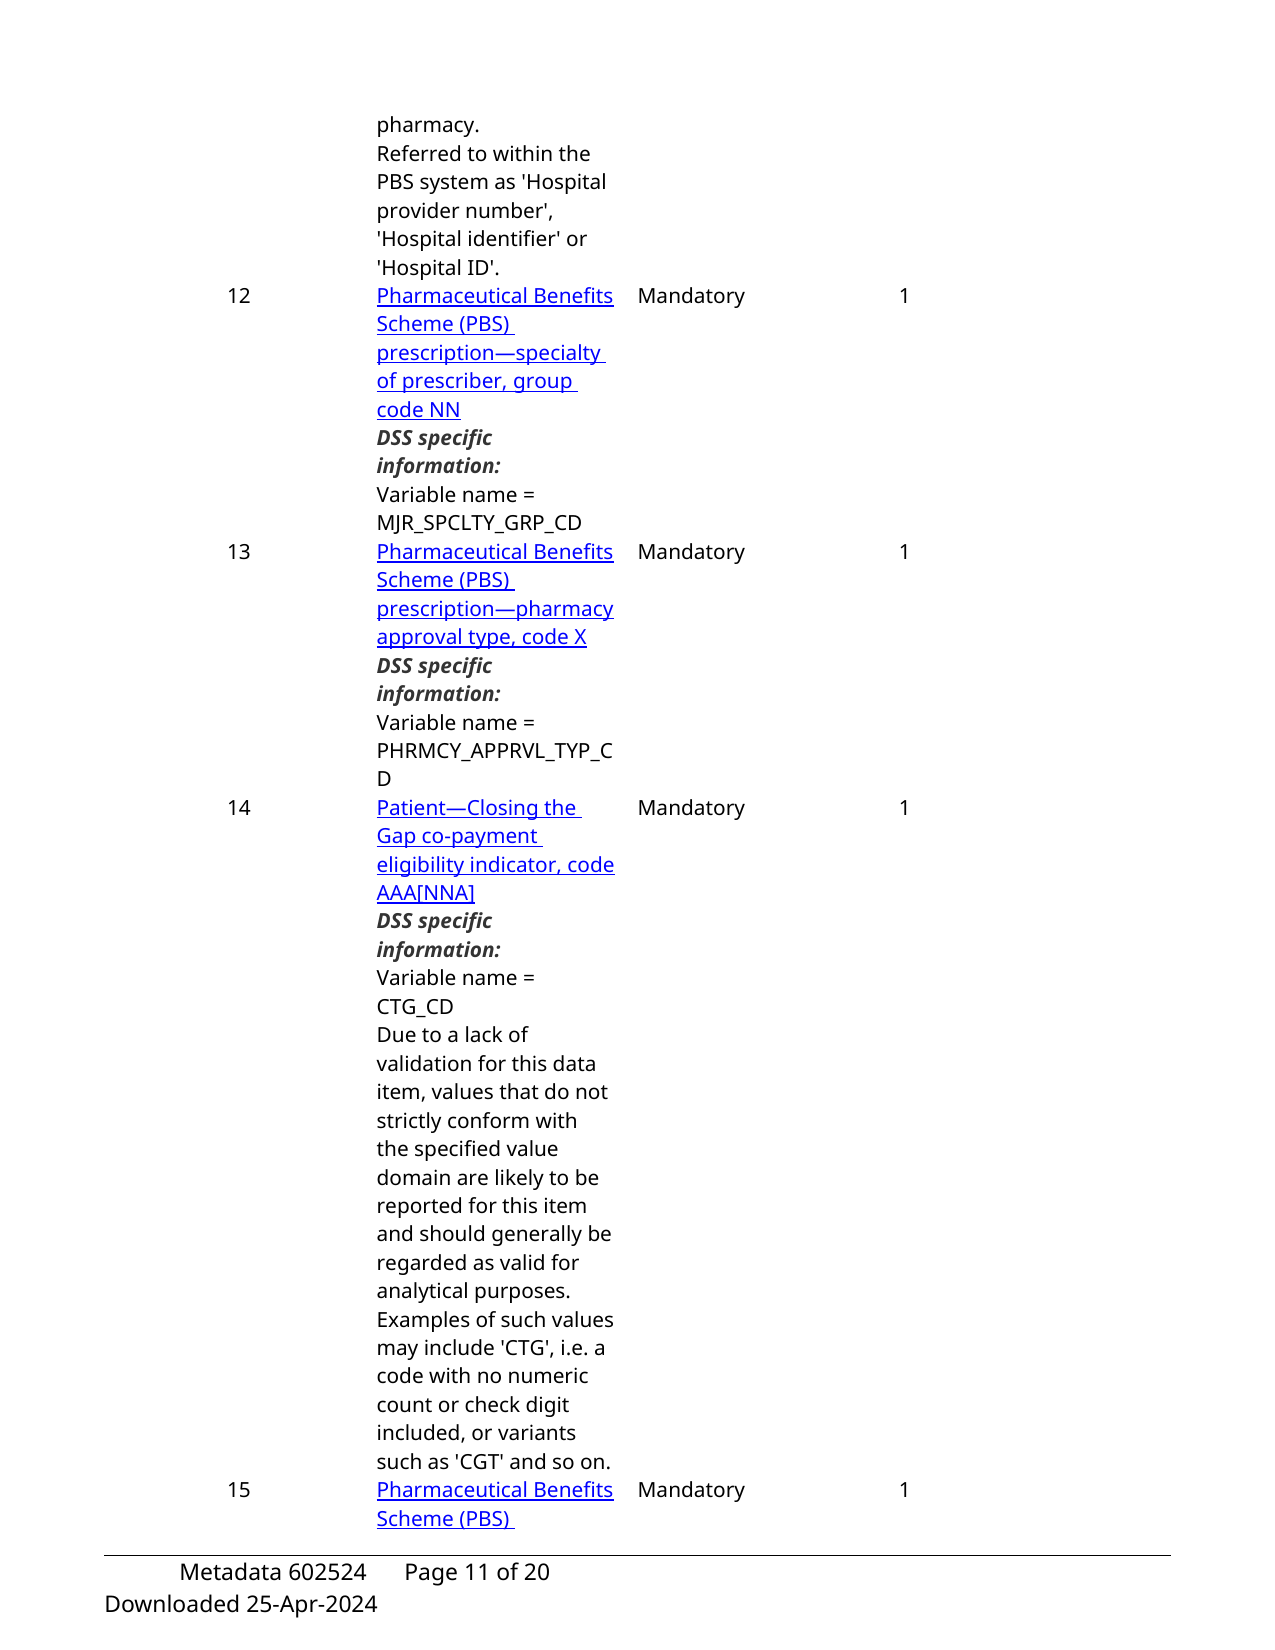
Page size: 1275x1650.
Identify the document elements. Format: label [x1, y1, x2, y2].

table_cell [93, 110, 1159, 1532]
